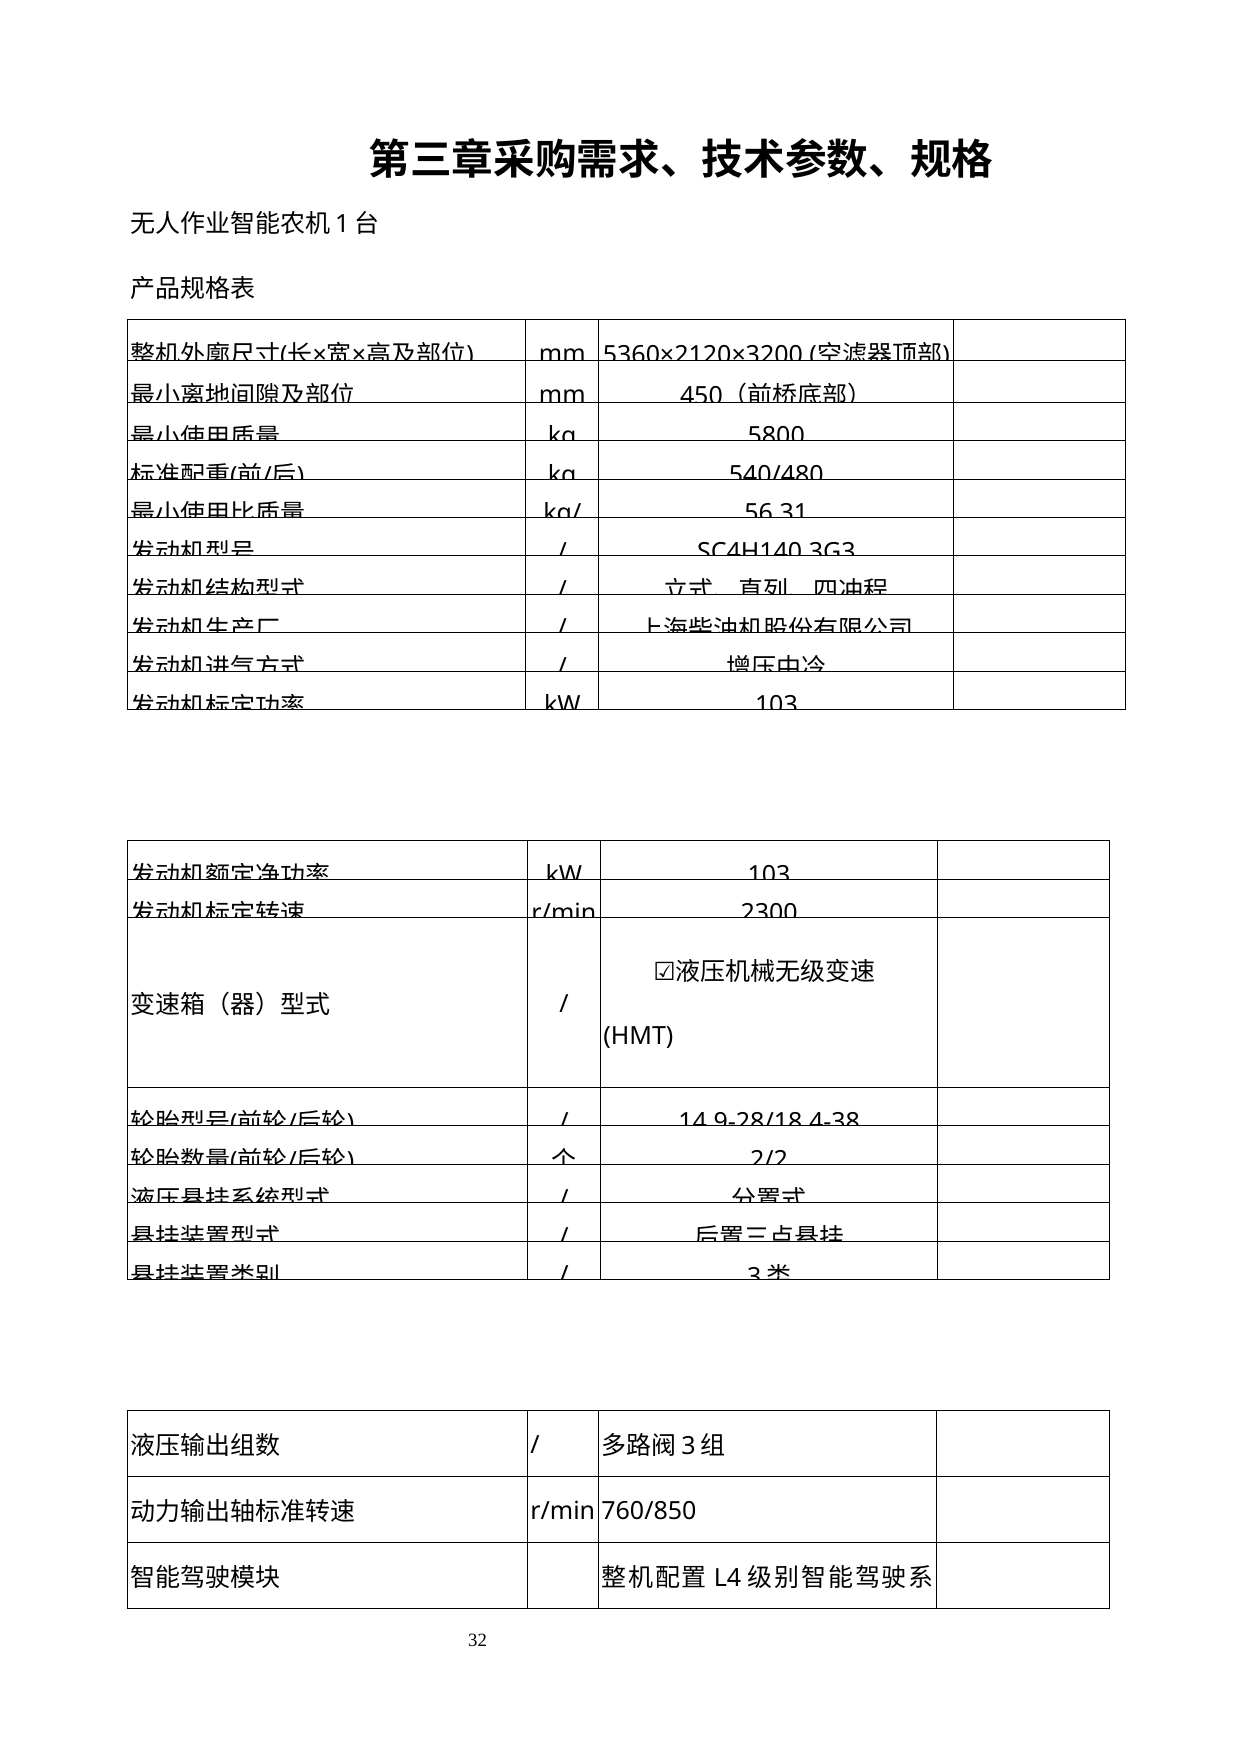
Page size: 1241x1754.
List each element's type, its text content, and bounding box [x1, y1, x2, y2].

table_cell 540/480 [599, 441, 953, 478]
table_cell kg/kW [526, 480, 598, 517]
table_cell ☑液压机械无级变速(HMT) [601, 918, 937, 1087]
table_cell [938, 918, 1109, 1087]
table_header kW [528, 841, 600, 878]
table_cell [937, 1477, 1109, 1542]
table_header 5360×2120×3200 (空滤器顶部) [599, 320, 953, 360]
table_header / [528, 1411, 598, 1476]
table_cell 上海柴油机股份有限公司 [599, 595, 953, 632]
table_cell 悬挂装置类别 [128, 1242, 527, 1279]
table_header 发动机额定净功率 [128, 841, 527, 878]
table_header 液压输出组数 [128, 1411, 527, 1476]
table_cell [938, 1126, 1109, 1164]
table_cell [954, 672, 1125, 709]
table_cell 760/850 [599, 1477, 936, 1542]
table_cell 标准配重(前/后) [128, 441, 525, 478]
table_cell 轮胎型号(前轮/后轮) [128, 1088, 527, 1125]
table_cell 分置式 [601, 1165, 937, 1202]
table_cell mm [526, 361, 598, 402]
table_cell 2/2 [601, 1126, 937, 1164]
table_cell 2300 [601, 880, 937, 917]
table_cell / [528, 1203, 600, 1241]
table_cell / [526, 556, 598, 594]
table_cell 整机配置L4级别智能驾驶系统 [599, 1543, 936, 1608]
table_cell / [528, 918, 600, 1087]
table_cell kg [526, 441, 598, 478]
table_cell kg [526, 403, 598, 440]
table_cell 56.31 [599, 480, 953, 517]
table_cell r/min [528, 1477, 598, 1542]
table_cell / [528, 1088, 600, 1125]
table_cell [954, 518, 1125, 555]
table_cell 最小离地间隙及部位 [128, 361, 525, 402]
table_cell [954, 633, 1125, 671]
table_cell 智能驾驶模块 [128, 1543, 527, 1608]
table_cell 发动机进气方式 [128, 633, 525, 671]
table_cell 最小使用质量 [128, 403, 525, 440]
table_cell [528, 1543, 598, 1608]
table_header mm [526, 320, 598, 360]
table_cell SC4H140.3G3 [599, 518, 953, 555]
table_cell 变速箱（器）型式 [128, 918, 527, 1087]
table_cell [937, 1543, 1109, 1608]
table_cell 103 [599, 672, 953, 709]
table_cell 450（前桥底部） [599, 361, 953, 402]
table_cell [954, 480, 1125, 517]
table_cell 立式、直列、四冲程 [599, 556, 953, 594]
table_cell / [528, 1165, 600, 1202]
table_header 103 [601, 841, 937, 878]
table_cell 发动机标定功率 [128, 672, 525, 709]
table_cell 后置三点悬挂 [601, 1203, 937, 1241]
table_cell / [526, 595, 598, 632]
table_cell [954, 556, 1125, 594]
table_cell [938, 880, 1109, 917]
table_cell 发动机标定转速 [128, 880, 527, 917]
table_cell 最小使用比质量 [128, 480, 525, 517]
table_cell [954, 403, 1125, 440]
table_cell 发动机型号 [128, 518, 525, 555]
table_cell / [526, 633, 598, 671]
text 产品规格表 [130, 254, 1106, 319]
table_cell [938, 1165, 1109, 1202]
table_cell 发动机生产厂 [128, 595, 525, 632]
table_cell / [528, 1242, 600, 1279]
table_header 多路阀3组 [599, 1411, 936, 1476]
subtitle 第三章采购需求、技术参数、规格 [130, 124, 1106, 189]
table_cell r/min [528, 880, 600, 917]
table_header [937, 1411, 1109, 1476]
table_cell [938, 1203, 1109, 1241]
table_cell 发动机结构型式 [128, 556, 525, 594]
text 无人作业智能农机1台 [130, 189, 1106, 254]
table_cell 轮胎数量(前轮/后轮) [128, 1126, 527, 1164]
table_cell 增压中冷 [599, 633, 953, 671]
table_cell 5800 [599, 403, 953, 440]
table_cell [954, 595, 1125, 632]
table_cell [954, 361, 1125, 402]
table_cell 个 [528, 1126, 600, 1164]
table_cell 动力输出轴标准转速 [128, 1477, 527, 1542]
table_cell 3类 [601, 1242, 937, 1279]
table_cell [938, 1088, 1109, 1125]
table_cell 悬挂装置型式 [128, 1203, 527, 1241]
table_cell 14.9-28/18.4-38 [601, 1088, 937, 1125]
table_header [954, 320, 1125, 360]
table_header [938, 841, 1109, 878]
table_header 整机外廓尺寸(长×宽×高及部位) [128, 320, 525, 360]
table_cell kW [526, 672, 598, 709]
table_cell / [526, 518, 598, 555]
table_cell 液压悬挂系统型式 [128, 1165, 527, 1202]
table_cell [938, 1242, 1109, 1279]
table_cell [954, 441, 1125, 478]
